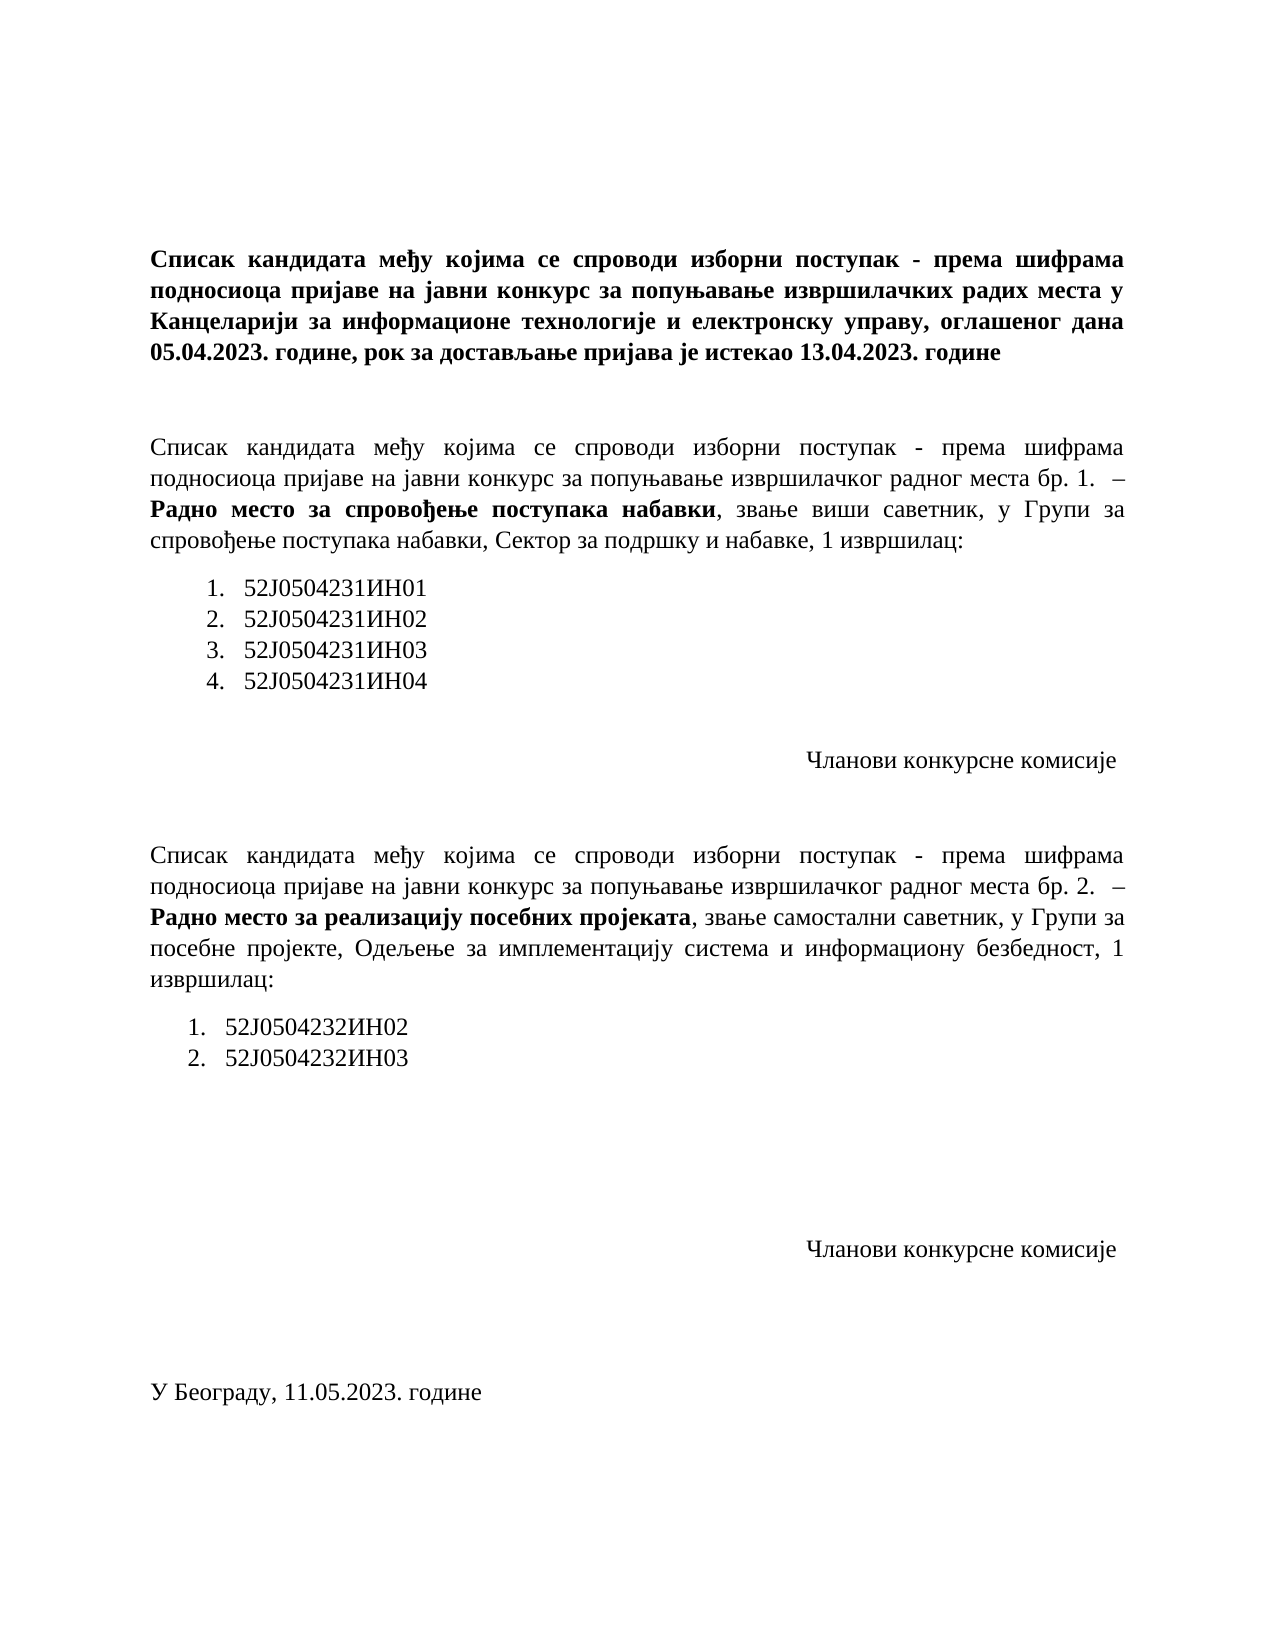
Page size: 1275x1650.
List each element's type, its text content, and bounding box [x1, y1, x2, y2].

list 52J0504231ИН02 [206, 604, 1125, 633]
list 52J0504231ИН03 [206, 635, 1125, 664]
text Списак кандидата међу којима се спроводи изборни поступак - према шифрама подносиоца пријаве на јавни конкурс за попуњавање извршилачког радног места бр. 2. – Радно место за реализацију посебних пројеката, звање самостални саветник, у Групи за посебне пројекте, Одељење за имплементацију система и информациону безбедност, 1 извршилац: [150, 840, 1125, 993]
list 52J0504232ИН02 [187, 1012, 1125, 1041]
text Чланови конкурсне комисије [150, 745, 1125, 774]
list 52J0504231ИН04 [206, 666, 1125, 695]
text Чланови конкурсне комисије [150, 1234, 1125, 1263]
text Списак кандидата међу којима се спроводи изборни поступак - према шифрама подносиоца пријаве на јавни конкурс за попуњавање извршилачких радих места у Канцеларији за информационе технологије и електронску управу, оглашеног дана 05.04.2023. године, рок за достављање пријава је истекао 13.04.2023. године [150, 244, 1125, 366]
list 52J0504231ИН01 [206, 573, 1125, 602]
list 52J0504232ИН03 [187, 1043, 1125, 1072]
text У Београду, 11.05.2023. године [150, 1377, 1125, 1406]
text Списак кандидата међу којима се спроводи изборни поступак - према шифрама подносиоца пријаве на јавни конкурс за попуњавање извршилачког радног места бр. 1. – Радно место за спровођење поступака набавки, звање виши саветник, у Групи за спровођење поступака набавки, Сектор за подршку и набавке, 1 извршилац: [150, 432, 1125, 554]
